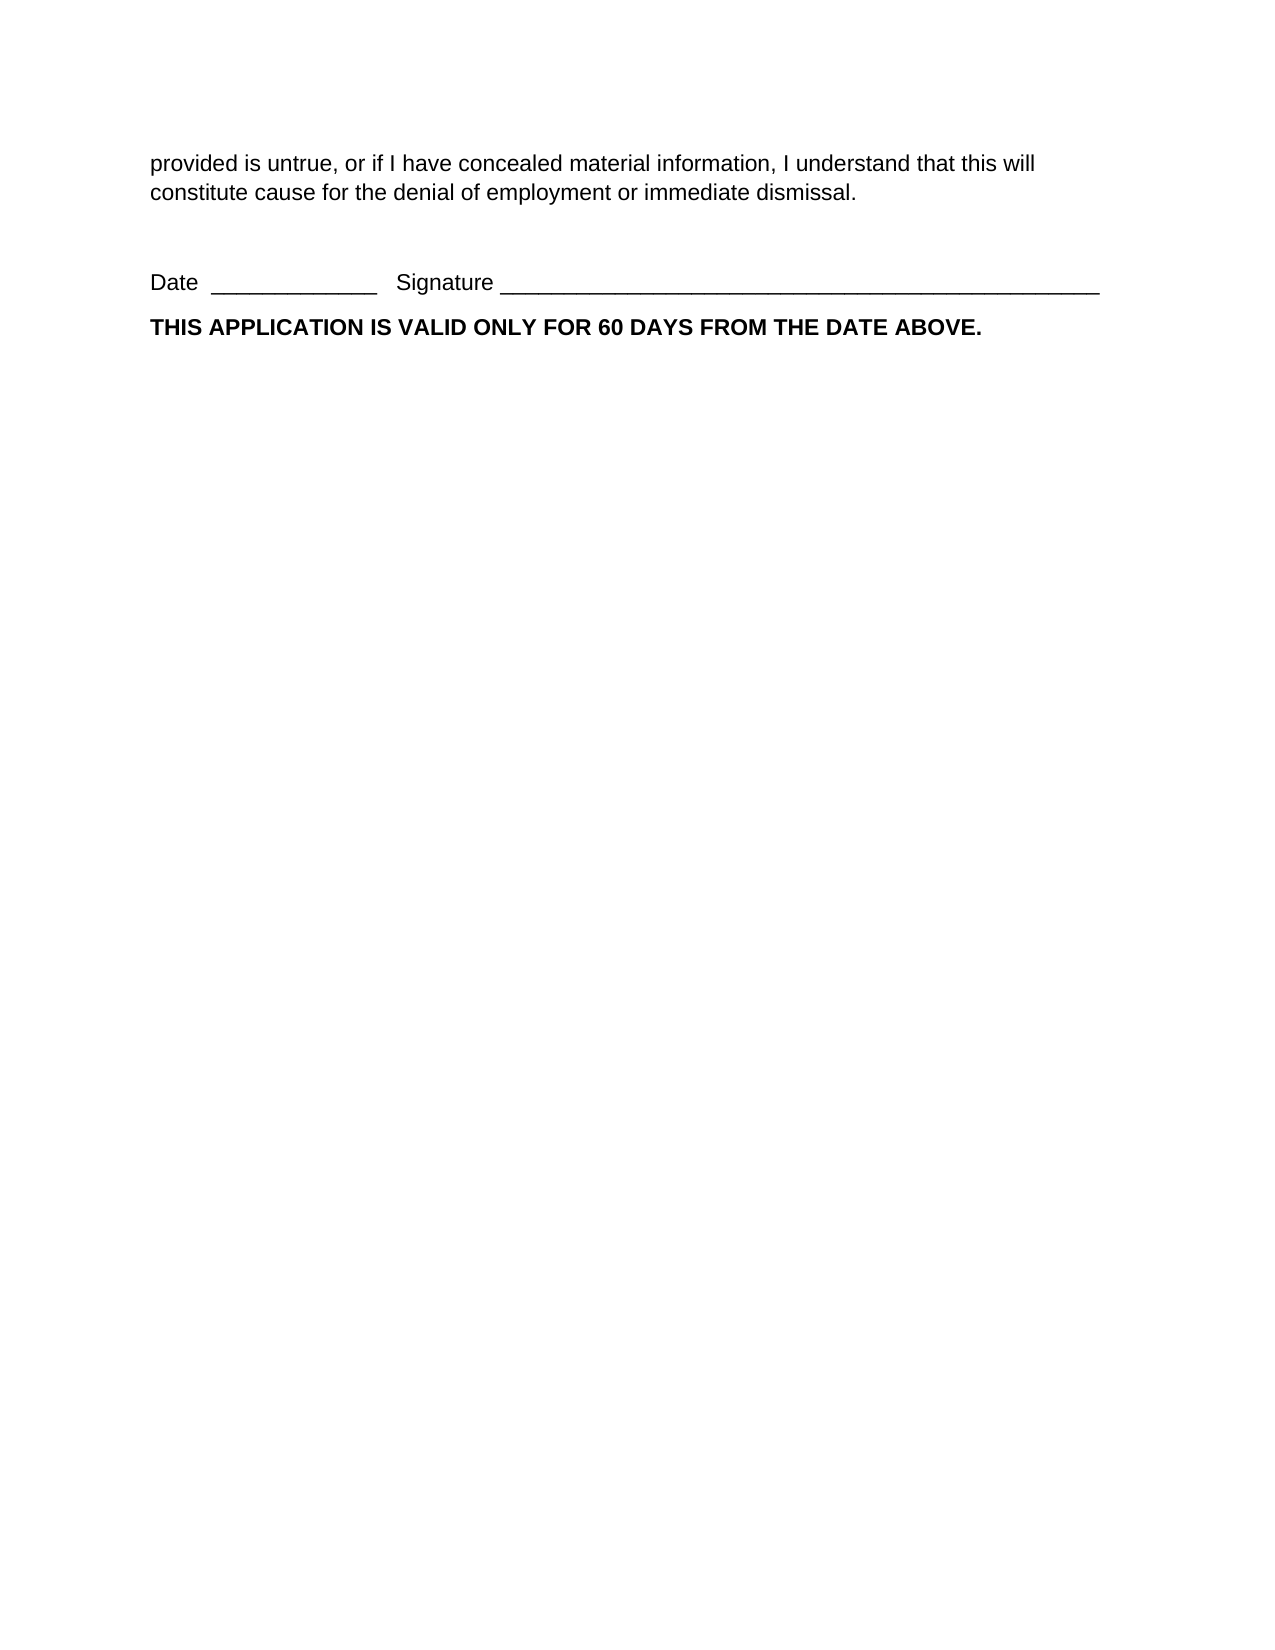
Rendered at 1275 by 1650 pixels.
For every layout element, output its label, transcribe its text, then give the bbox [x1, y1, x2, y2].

text THIS APPLICATION IS VALID ONLY FOR 60 DAYS FROM THE DATE ABOVE. [150, 314, 1125, 340]
text Date _____________ Signature _______________________________________________ [150, 269, 1125, 295]
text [150, 150, 1125, 205]
